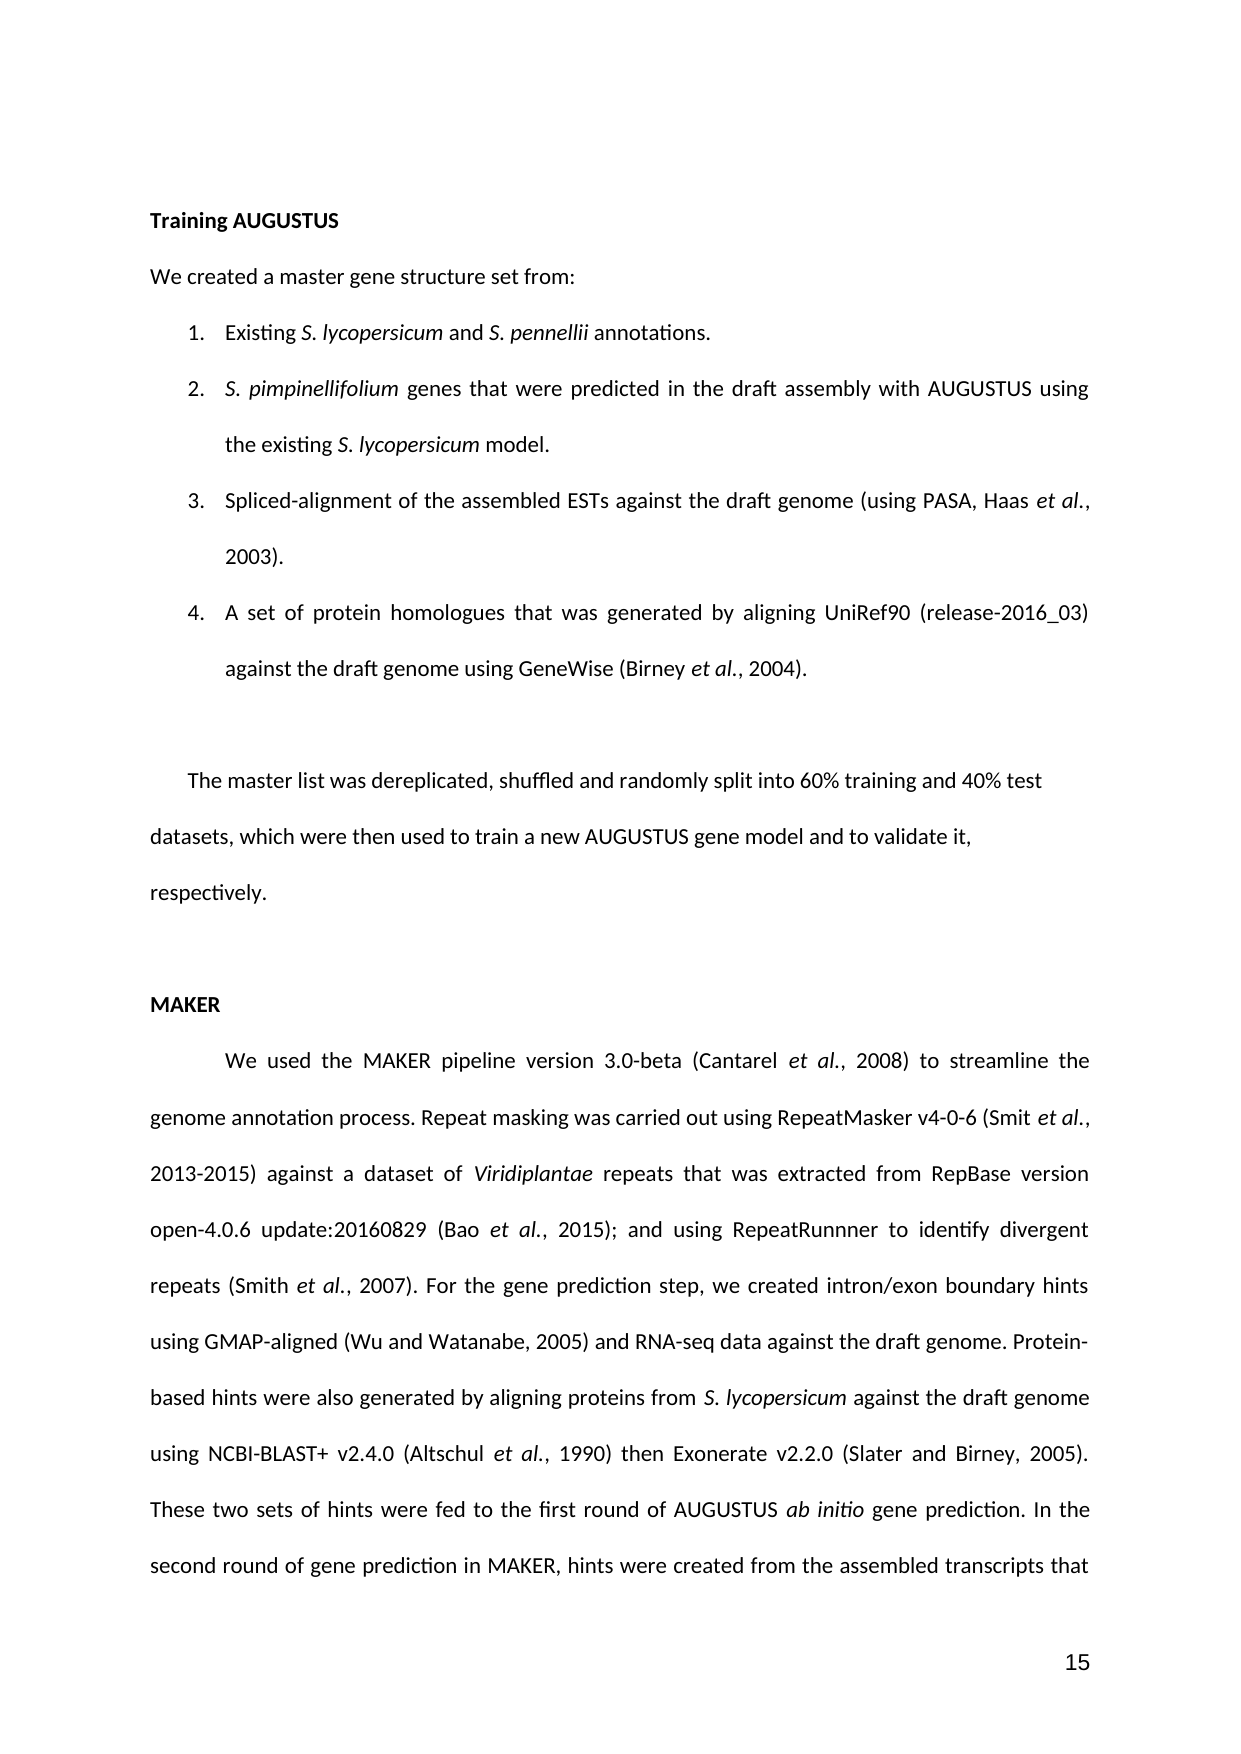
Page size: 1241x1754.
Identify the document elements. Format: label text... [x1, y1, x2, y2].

list Spliced-alignment of the assembled ESTs against the draft genome (using PASA, Haas et al., 2003). [187, 486, 1090, 570]
text The master list was dereplicated, shuffled and randomly split into 60% training and 40% test datasets, which were then used to train a new AUGUSTUS gene model and to validate it, respectively. [150, 766, 1090, 907]
subtitle Training AUGUSTUS [150, 206, 1090, 234]
list Existing S. lycopersicum and S. pennellii annotations. [187, 318, 1090, 346]
subtitle MAKER [150, 991, 1090, 1019]
text We created a master gene structure set from: [150, 262, 1090, 290]
list S. pimpinellifolium genes that were predicted in the draft assembly with AUGUSTUS using the existing S. lycopersicum model. [187, 374, 1090, 458]
list A set of protein homologues that was generated by aligning UniRef90 (release-2016_03) against the draft genome using GeneWise (Birney et al., 2004). [187, 598, 1090, 682]
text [150, 1047, 1090, 1579]
